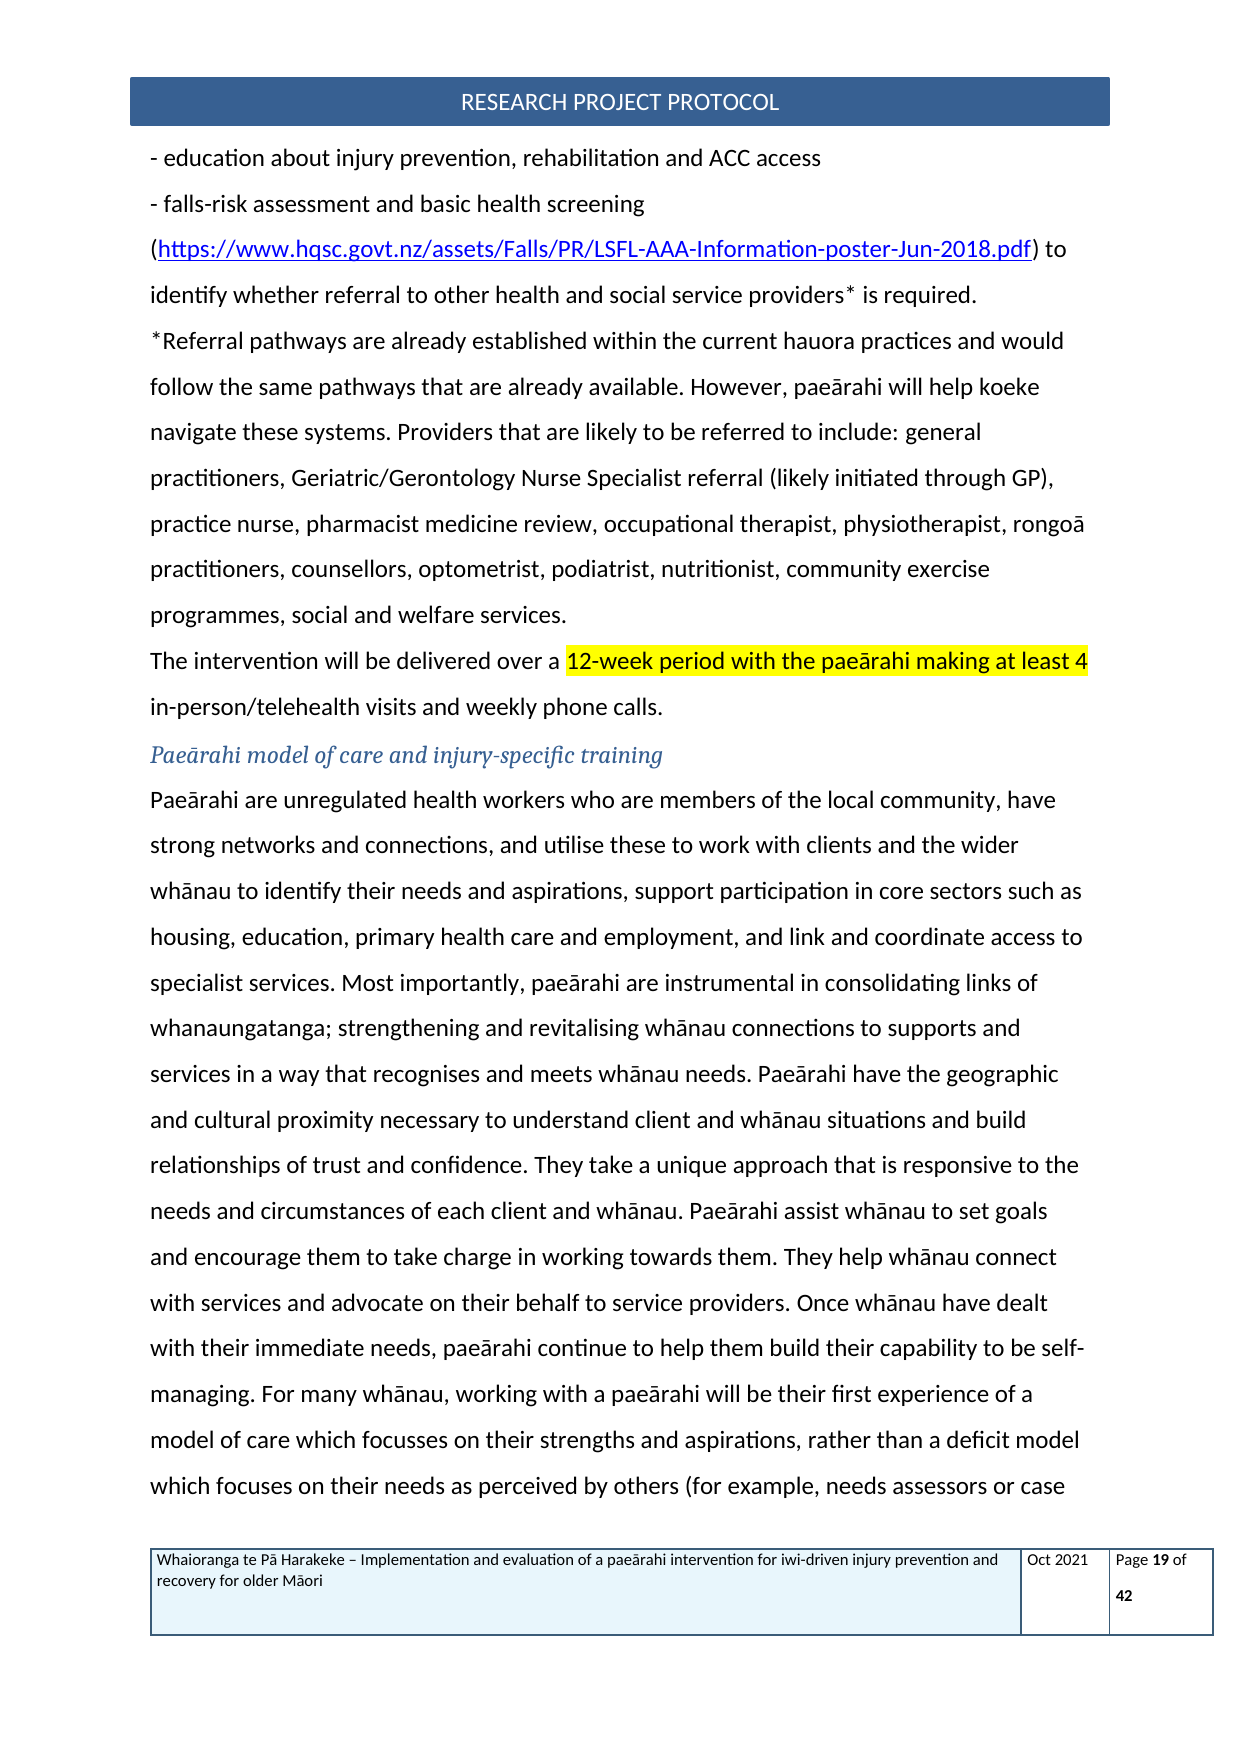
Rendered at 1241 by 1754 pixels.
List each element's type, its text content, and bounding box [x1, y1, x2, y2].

text *Referral pathways are already established within the current hauora practices and would follow the same pathways that are already available. However, paeārahi will help koeke navigate these systems. Providers that are likely to be referred to include: general practitioners, Geriatric/Gerontology Nurse Specialist referral (likely initiated through GP), practice nurse, pharmacist medicine review, occupational therapist, physiotherapist, rongoā practitioners, counsellors, optometrist, podiatrist, nutritionist, community exercise programmes, social and welfare services. [150, 325, 1090, 630]
text - falls-risk assessment and basic health screening (https://www.hqsc.govt.nz/assets/Falls/PR/LSFL-AAA-Information-poster-Jun-2018.pdf) to identify whether referral to other health and social service providers* is required. [150, 188, 1090, 310]
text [150, 784, 1090, 1500]
subtitle Paeārahi model of care and injury-specific training [150, 741, 1090, 769]
text - education about injury prevention, rehabilitation and ACC access [150, 126, 1090, 173]
text The intervention will be delivered over a 12-week period with the paeārahi making at least 4 in-person/telehealth visits and weekly phone calls. [150, 645, 1090, 721]
